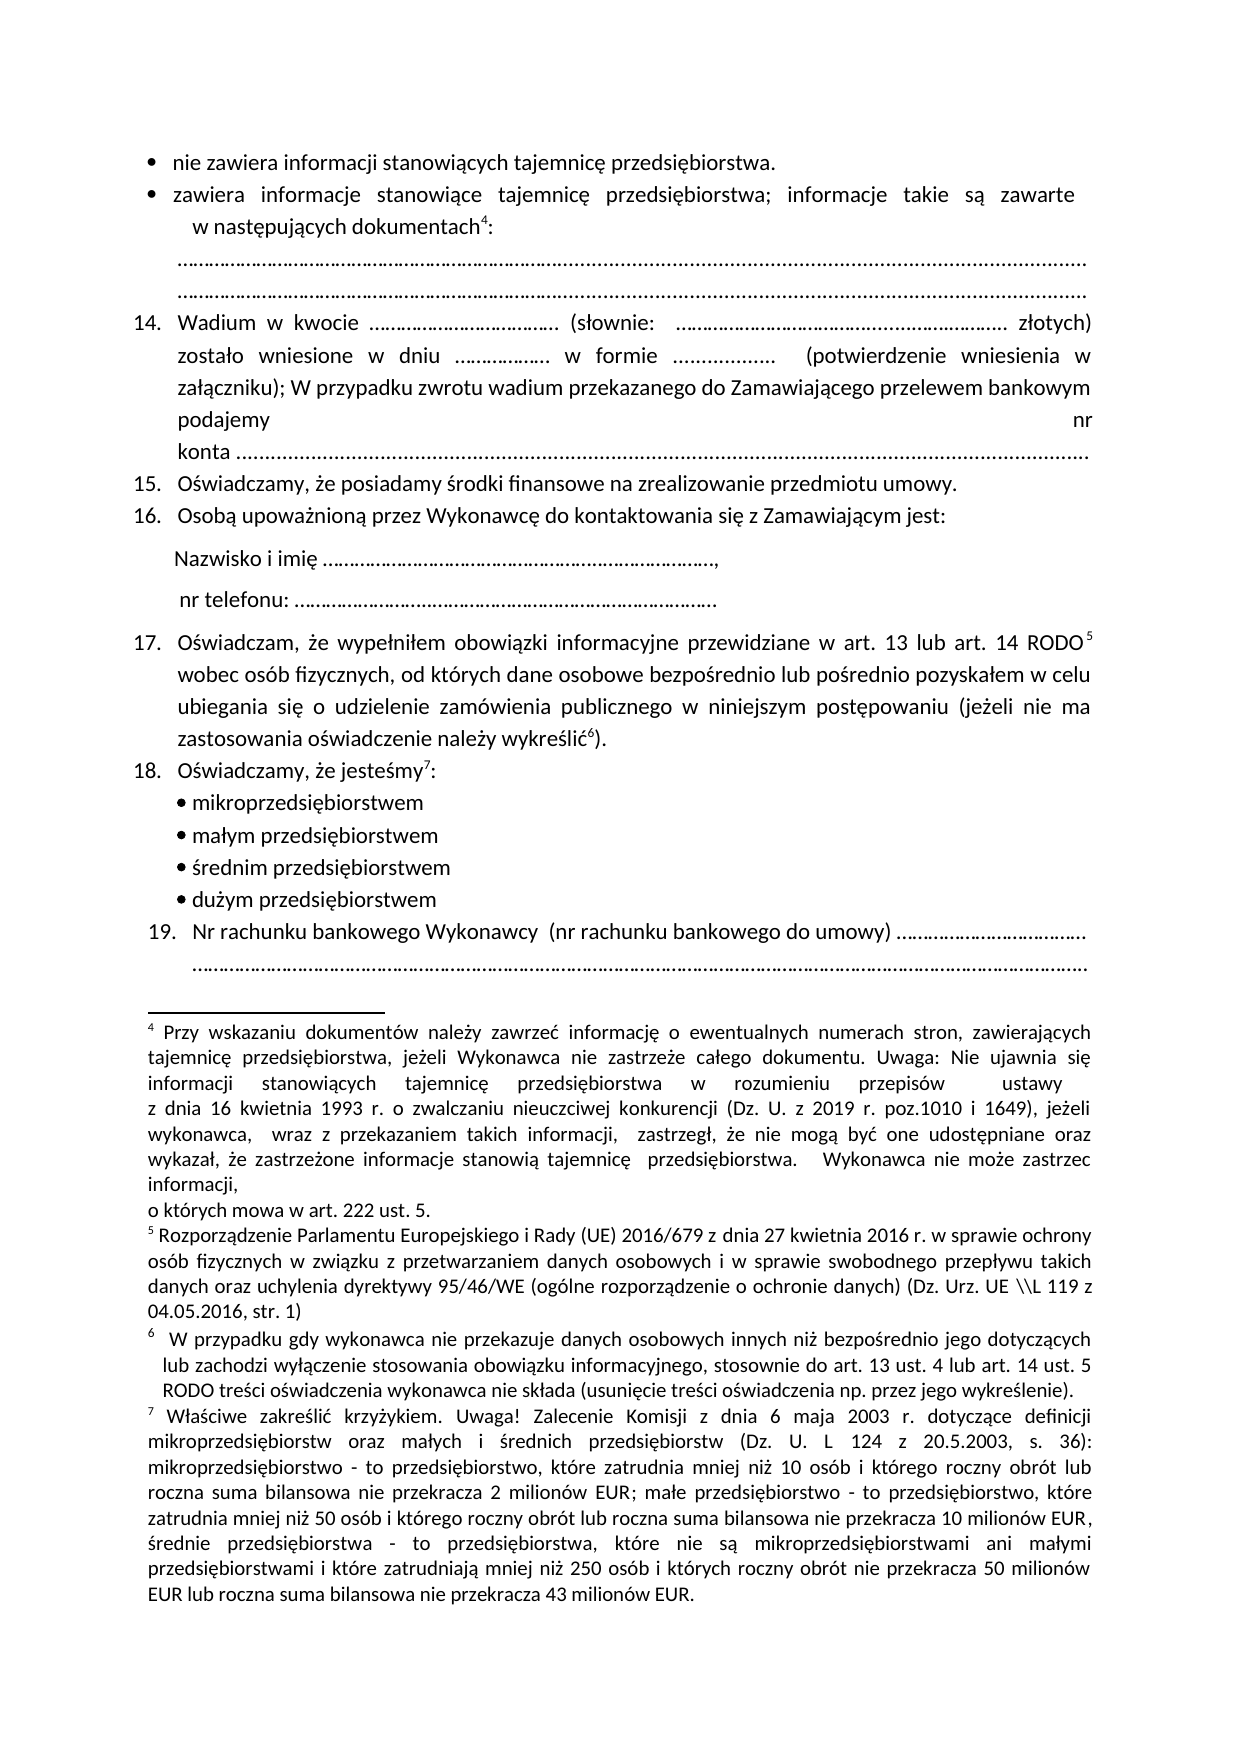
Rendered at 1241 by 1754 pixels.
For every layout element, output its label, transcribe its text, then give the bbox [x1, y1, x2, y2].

list mikroprzedsiębiorstwem [177, 788, 1093, 817]
list …………………………………………………………………………………………………………………………………………………….. [192, 949, 1093, 977]
list Osobą upoważnioną przez Wykonawcę do kontaktowania się z Zamawiającym jest: [133, 502, 1093, 530]
list Oświadczam, że wypełniłem obowiązki informacyjne przewidziane w art. 13 lub art. 14 RODO wobec osób fizycznych, od których dane osobowe bezpośrednio lub pośrednio pozyskałem w celu ubiegania się o udzielenie zamówienia publicznego w niniejszym postępowaniu (jeżeli nie ma zastosowania oświadczenie należy wykreślić). [133, 628, 1093, 752]
list Wadium w kwocie ……………………………… (słownie: ………………………………........…….……….. złotych) zostało wniesione w dniu ……………… w formie .................. (potwierdzenie wniesienia w załączniku); W przypadku zwrotu wadium przekazanego do Zamawiającego przelewem bankowym podajemy nr konta .................................................................................................................................................... [133, 308, 1093, 465]
list Oświadczamy, że posiadamy środki finansowe na zrealizowanie przedmiotu umowy. [133, 469, 1093, 497]
text ………………………………………………………………............................................................................................ [177, 276, 1093, 304]
list Nr rachunku bankowego Wykonawcy (nr rachunku bankowego do umowy) ……………………………… [148, 917, 1093, 945]
text Nazwisko i imię ……………………………………………..…………………, [133, 544, 1093, 572]
text nr telefonu: ……………………..……………………………………………… [133, 586, 1093, 614]
text nie zawiera informacji stanowiących tajemnicę przedsiębiorstwa. [148, 148, 1093, 176]
text ………………………………………………………………............................................................................................ [177, 244, 1093, 272]
text zawiera informacje stanowiące tajemnicę przedsiębiorstwa; informacje takie są zawarte w następujących dokumentach: [148, 180, 1093, 240]
list Oświadczamy, że jesteśmy: [133, 756, 1093, 784]
list małym przedsiębiorstwem [177, 821, 1093, 849]
list średnim przedsiębiorstwem [177, 853, 1093, 881]
list dużym przedsiębiorstwem [177, 885, 1093, 913]
